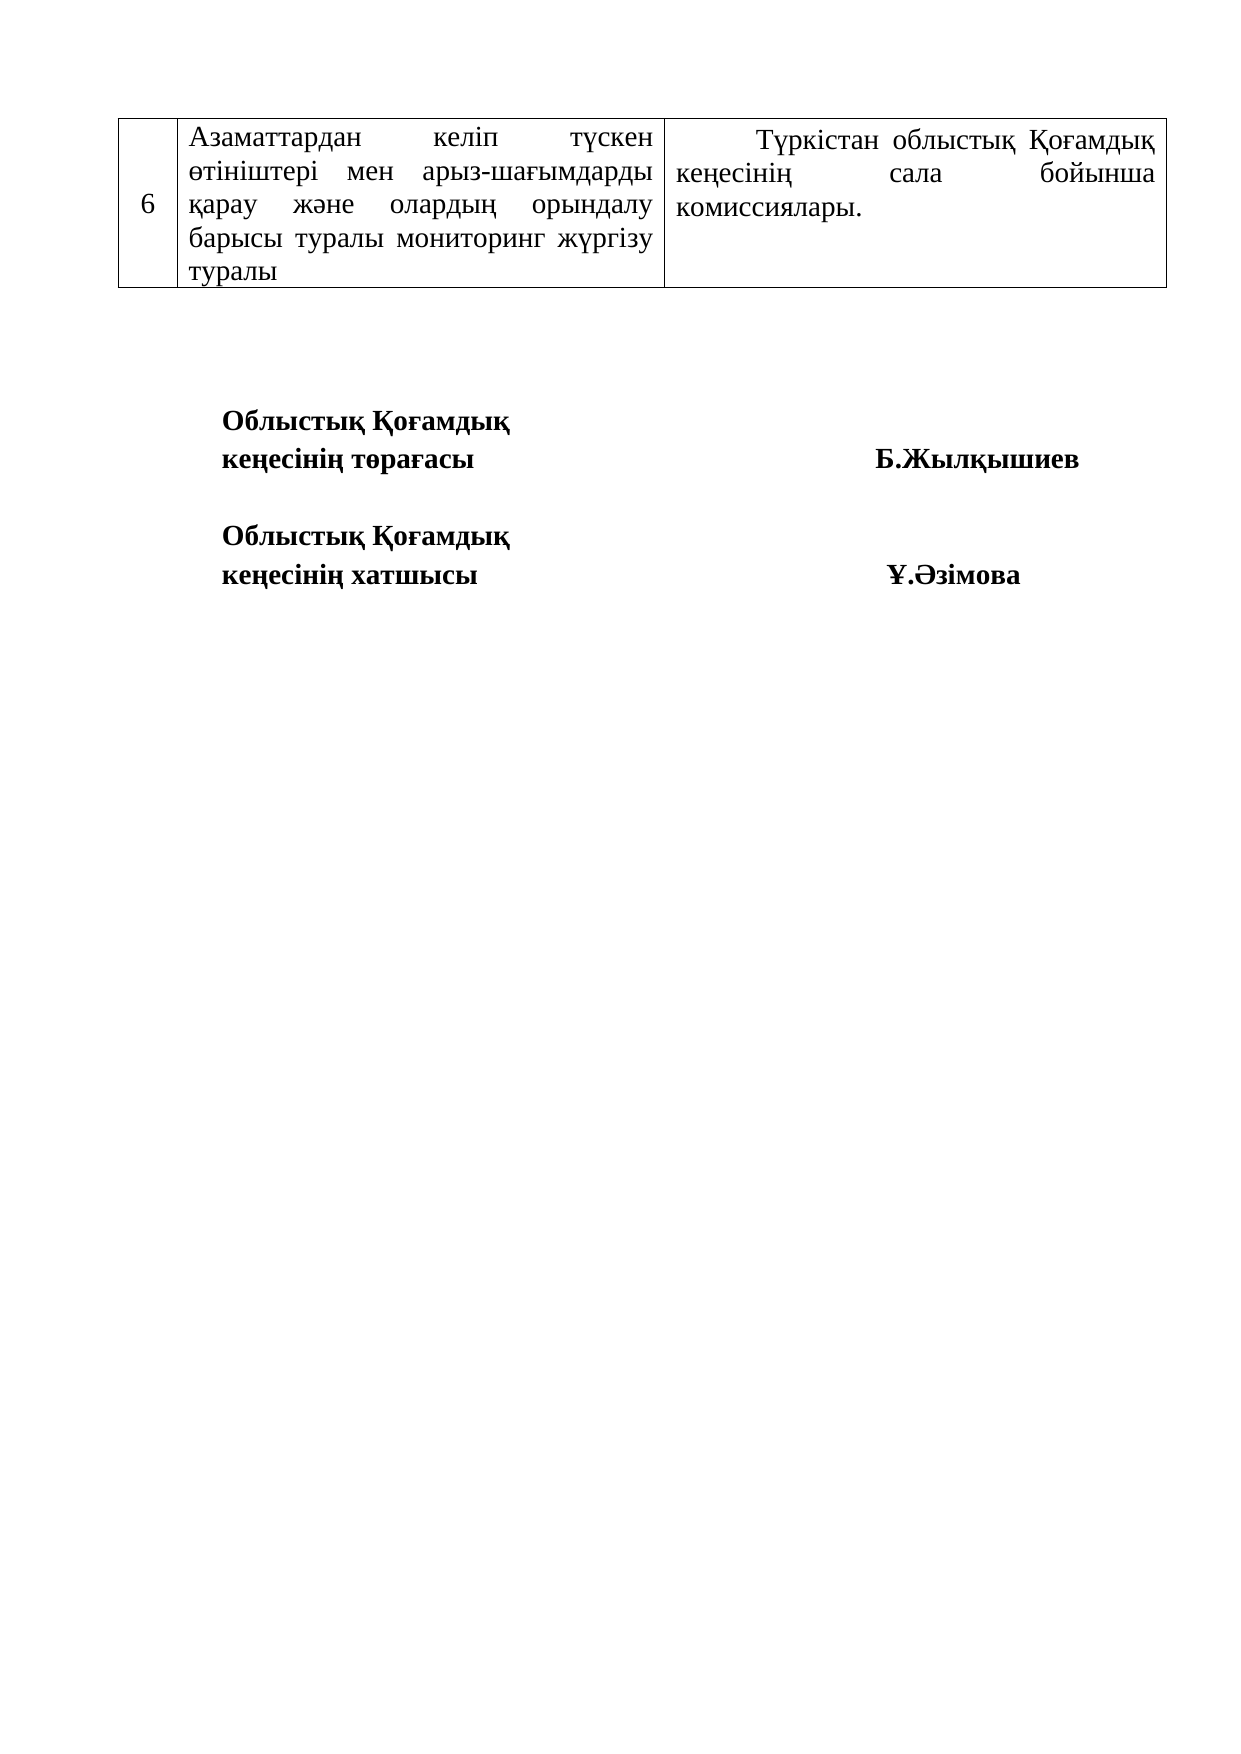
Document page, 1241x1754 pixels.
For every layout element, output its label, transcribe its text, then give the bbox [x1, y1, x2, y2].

table_cell Түркістан облыстық Қоғамдық кеңесінің сала бойынша комиссиялары. [665, 119, 1166, 287]
text Облыстық Қоғамдық [222, 518, 1152, 552]
text кеңесінің хатшысы Ұ.Әзімова [222, 557, 1152, 590]
text кеңесінің төрағасы Б.Жылқышиев [222, 441, 1152, 475]
table_cell Азаматтардан келіп түскен өтініштері мен арыз-шағымдарды қарау және олардың орындалу барысы туралы мониторинг жүргізу туралы [178, 119, 664, 287]
text Облыстық Қоғамдық [222, 403, 1152, 436]
table_cell 6 [119, 119, 177, 287]
